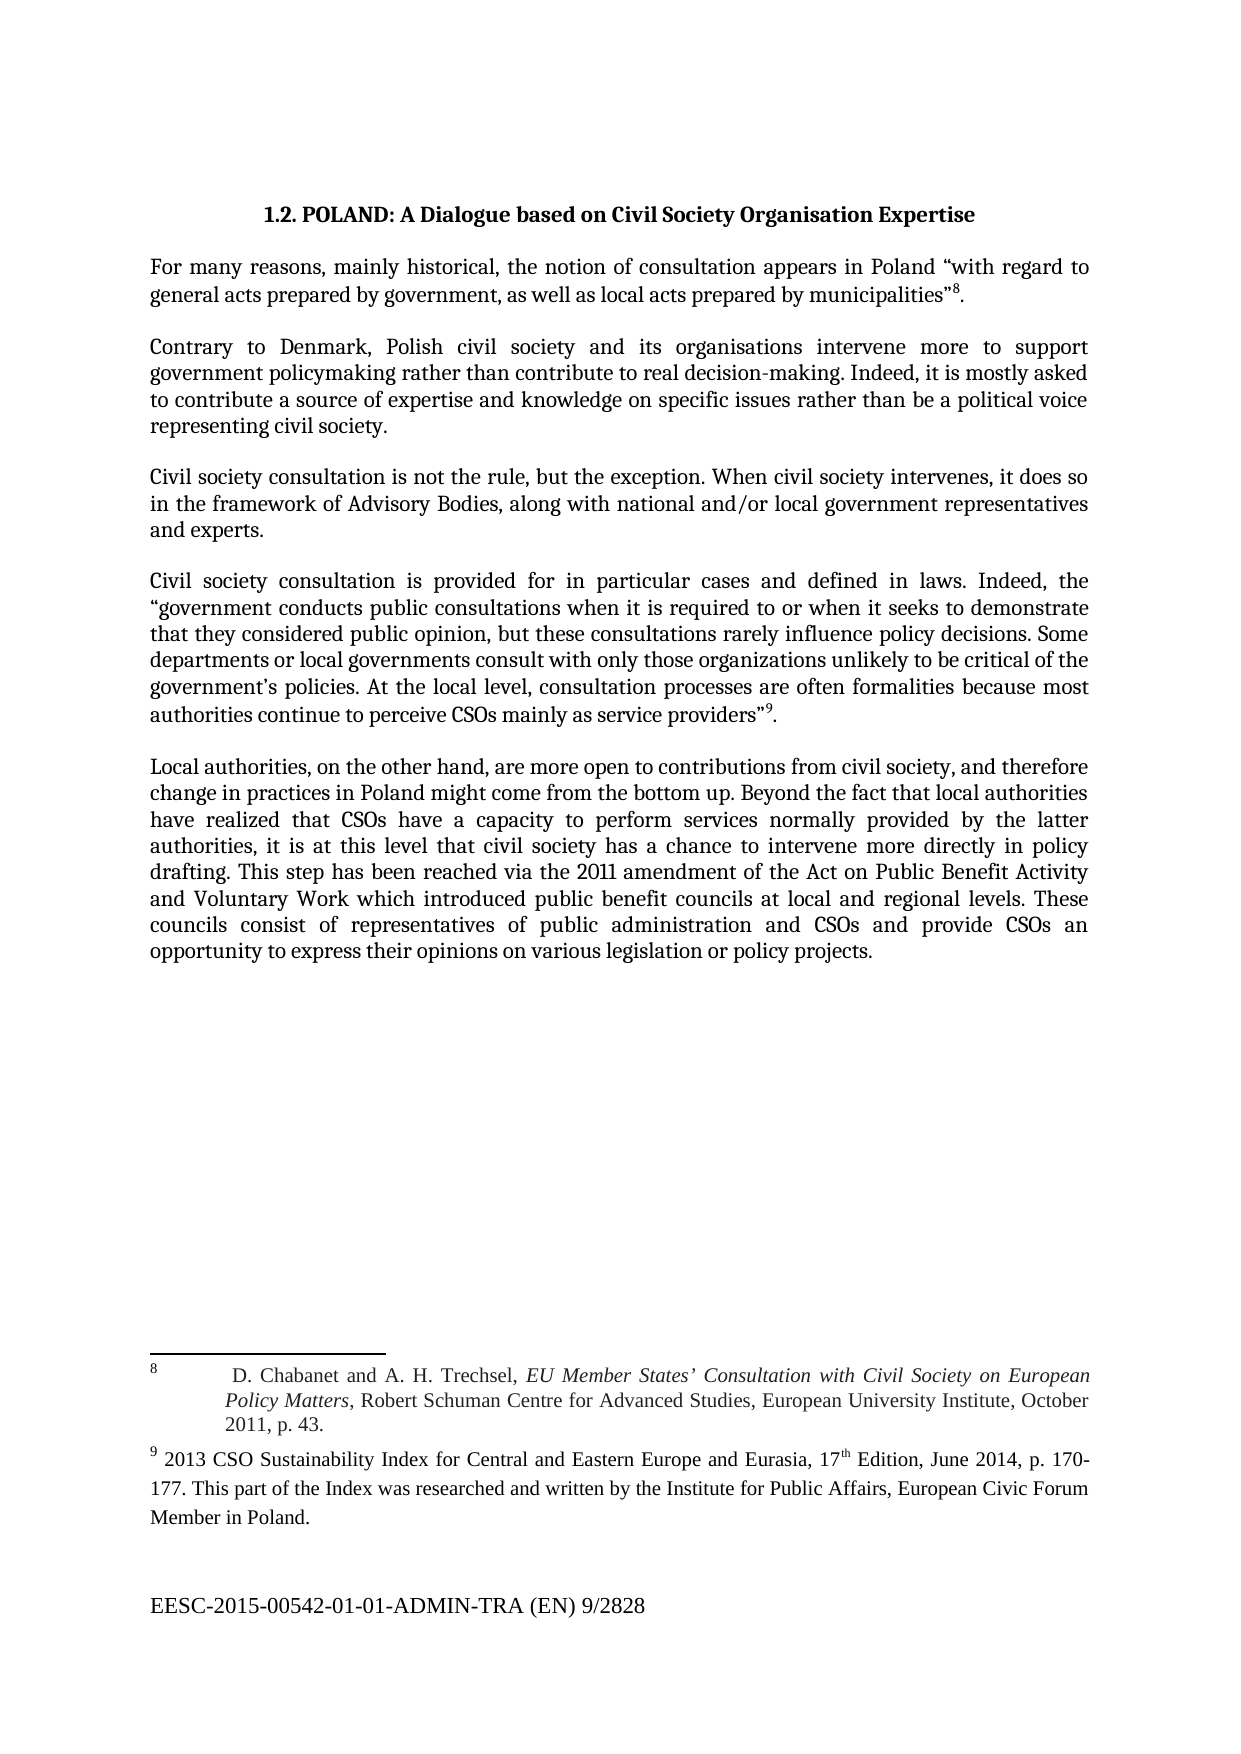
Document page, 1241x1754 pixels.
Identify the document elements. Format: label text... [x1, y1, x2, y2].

text 1.2. POLAND: A Dialogue based on Civil Society Organisation Expertise [150, 202, 1090, 228]
text Local authorities, on the other hand, are more open to contributions from civil society, and therefore change in practices in Poland might come from the bottom up. Beyond the fact that local authorities have realized that CSOs have a capacity to perform services normally provided by the latter authorities, it is at this level that civil society has a chance to intervene more directly in policy drafting. This step has been reached via the 2011 amendment of the Act on Public Benefit Activity and Voluntary Work which introduced public benefit councils at local and regional levels. These councils consist of representatives of public administration and CSOs and provide CSOs an opportunity to express their opinions on various legislation or policy projects. [150, 754, 1090, 964]
text For many reasons, mainly historical, the notion of consultation appears in Poland “with regard to general acts prepared by government, as well as local acts prepared by municipalities”. [150, 253, 1090, 309]
text Contrary to Denmark, Polish civil society and its organisations intervene more to support government policymaking rather than contribute to real decision-making. Indeed, it is mostly asked to contribute a source of expertise and knowledge on specific issues rather than be a political voice representing civil society. [150, 334, 1090, 439]
text Civil society consultation is provided for in particular cases and defined in laws. Indeed, the “government conducts public consultations when it is required to or when it seeks to demonstrate that they considered public opinion, but these consultations rarely influence policy decisions. Some departments or local governments consult with only those organizations unlikely to be critical of the government’s policies. At the local level, consultation processes are often formalities because most authorities continue to perceive CSOs mainly as service providers”. [150, 568, 1090, 729]
text Civil society consultation is not the rule, but the exception. When civil society intervenes, it does so in the framework of Advisory Bodies, along with national and/or local government representatives and experts. [150, 464, 1090, 543]
